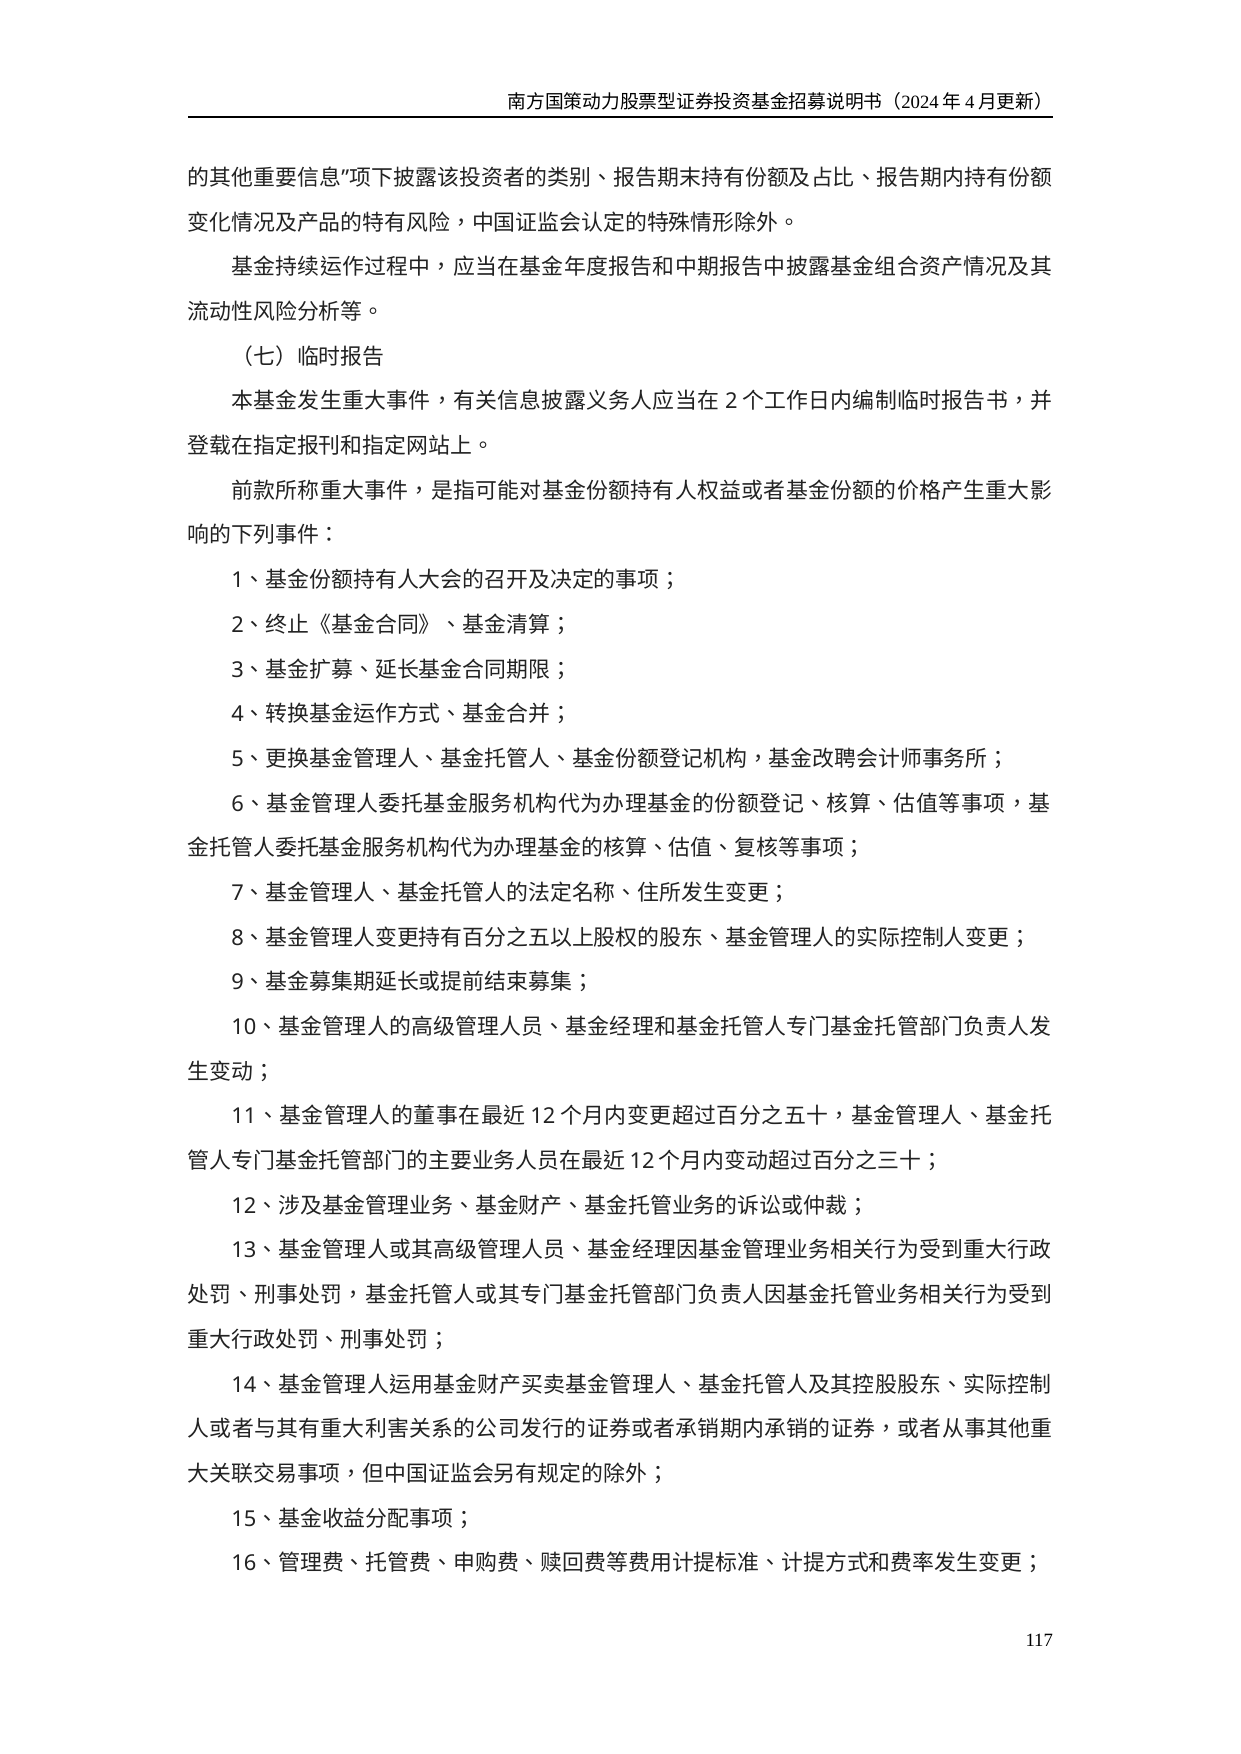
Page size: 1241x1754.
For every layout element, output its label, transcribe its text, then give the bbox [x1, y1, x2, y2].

text （七）临时报告 [187, 341, 1053, 371]
text 6、基金管理人委托基金服务机构代为办理基金的份额登记、核算、估值等事项，基金托管人委托基金服务机构代为办理基金的核算、估值、复核等事项； [187, 788, 1053, 862]
text 4、转换基金运作方式、基金合并； [187, 698, 1053, 728]
text 本基金发生重大事件，有关信息披露义务人应当在2个工作日内编制临时报告书，并登载在指定报刊和指定网站上。 [187, 385, 1053, 460]
text 基金持续运作过程中，应当在基金年度报告和中期报告中披露基金组合资产情况及其流动性风险分析等。 [187, 251, 1053, 326]
text 1、基金份额持有人大会的召开及决定的事项； [187, 564, 1053, 594]
text 7、基金管理人、基金托管人的法定名称、住所发生变更； [187, 877, 1053, 907]
text 9、基金募集期延长或提前结束募集； [187, 966, 1053, 996]
text 8、基金管理人变更持有百分之五以上股权的股东、基金管理人的实际控制人变更； [187, 922, 1053, 951]
text 5、更换基金管理人、基金托管人、基金份额登记机构，基金改聘会计师事务所； [187, 743, 1053, 773]
text 16、管理费、托管费、申购费、赎回费等费用计提标准、计提方式和费率发生变更； [187, 1547, 1053, 1577]
text 13、基金管理人或其高级管理人员、基金经理因基金管理业务相关行为受到重大行政处罚、刑事处罚，基金托管人或其专门基金托管部门负责人因基金托管业务相关行为受到重大行政处罚、刑事处罚； [187, 1234, 1053, 1354]
text 10、基金管理人的高级管理人员、基金经理和基金托管人专门基金托管部门负责人发生变动； [187, 1011, 1053, 1086]
text 2、终止《基金合同》、基金清算； [187, 609, 1053, 639]
text 14、基金管理人运用基金财产买卖基金管理人、基金托管人及其控股股东、实际控制人或者与其有重大利害关系的公司发行的证券或者承销期内承销的证券，或者从事其他重大关联交易事项，但中国证监会另有规定的除外； [187, 1368, 1053, 1488]
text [187, 162, 1053, 236]
text 3、基金扩募、延长基金合同期限； [187, 653, 1053, 683]
text 15、基金收益分配事项； [187, 1503, 1053, 1532]
text 12、涉及基金管理业务、基金财产、基金托管业务的诉讼或仲裁； [187, 1190, 1053, 1219]
text 11、基金管理人的董事在最近12个月内变更超过百分之五十，基金管理人、基金托管人专门基金托管部门的主要业务人员在最近12个月内变动超过百分之三十； [187, 1100, 1053, 1175]
text 前款所称重大事件，是指可能对基金份额持有人权益或者基金份额的价格产生重大影响的下列事件： [187, 475, 1053, 549]
